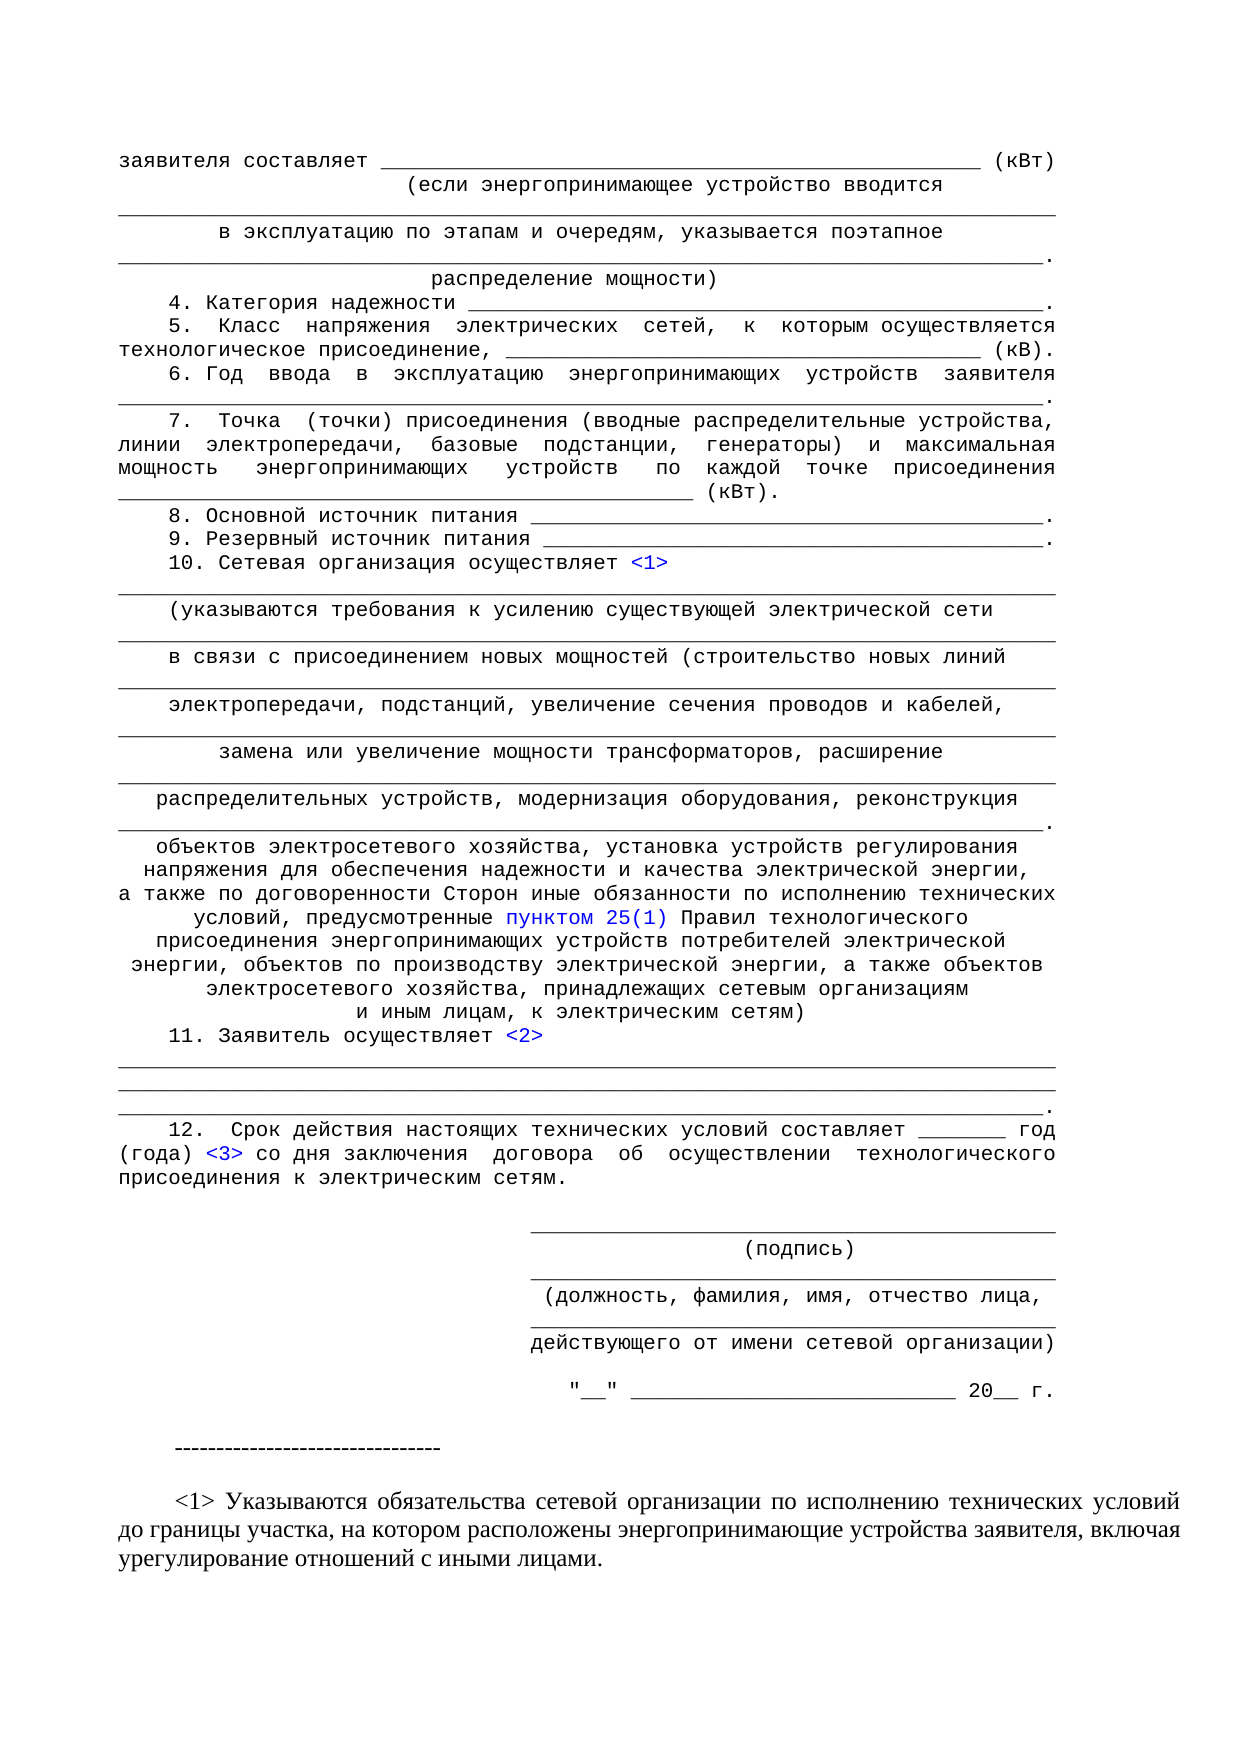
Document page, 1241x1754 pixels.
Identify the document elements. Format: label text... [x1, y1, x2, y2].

text (года) <3> со дня заключения договора об осуществлении технологического [118, 1143, 1181, 1167]
text присоединения энергопринимающих устройств потребителей электрической [118, 930, 1181, 954]
text действующего от имени сетевой организации) [118, 1332, 1181, 1356]
text ___________________________________________________________________________ [118, 717, 1181, 741]
text ___________________________________________________________________________ [118, 576, 1181, 599]
text __________________________________________________________________________. [118, 1096, 1181, 1119]
text электропередачи, подстанций, увеличение сечения проводов и кабелей, [118, 694, 1181, 717]
text распределение мощности) [118, 268, 1181, 292]
text (подпись) [118, 1238, 1181, 1261]
text <1> Указываются обязательства сетевой организации по исполнению технических условий до границы участка, на котором расположены энергопринимающие устройства заявителя, включая урегулирование отношений с иными лицами. [118, 1486, 1181, 1572]
text в эксплуатацию по этапам и очередям, указывается поэтапное [118, 221, 1181, 244]
text условий, предусмотренные пунктом 25(1) Правил технологического [118, 907, 1181, 930]
text ___________________________________________________________________________ [118, 1048, 1181, 1072]
text напряжения для обеспечения надежности и качества электрической энергии, [118, 859, 1181, 883]
text (если энергопринимающее устройство вводится [118, 174, 1181, 197]
text объектов электросетевого хозяйства, установка устройств регулирования [118, 836, 1181, 859]
text __________________________________________ [118, 1214, 1181, 1238]
text 9. Резервный источник питания ________________________________________. [118, 528, 1181, 552]
text ___________________________________________________________________________ [118, 1072, 1181, 1096]
text замена или увеличение мощности трансформаторов, расширение [118, 741, 1181, 765]
text заявителя составляет ________________________________________________ (кВт) [118, 150, 1181, 174]
text __________________________________________ [118, 1309, 1181, 1332]
text ___________________________________________________________________________ [118, 670, 1181, 694]
text а также по договоренности Сторон иные обязанности по исполнению технических [118, 883, 1181, 907]
text 12. Срок действия настоящих технических условий составляет _______ год [118, 1119, 1181, 1143]
text "__" __________________________ 20__ г. [118, 1379, 1181, 1403]
text 11. Заявитель осуществляет <2> [118, 1025, 1181, 1048]
text __________________________________________________________________________. [118, 244, 1181, 268]
text __________________________________________ [118, 1261, 1181, 1285]
text (указываются требования к усилению существующей электрической сети [118, 599, 1181, 623]
text присоединения к электрическим сетям. [118, 1167, 1181, 1190]
text ___________________________________________________________________________ [118, 623, 1181, 647]
text 7. Точка (точки) присоединения (вводные распределительные устройства, [118, 410, 1181, 434]
text в связи с присоединением новых мощностей (строительство новых линий [118, 647, 1181, 670]
text ______________________________________________ (кВт). [118, 481, 1181, 505]
text ___________________________________________________________________________ [118, 765, 1181, 788]
text мощность энергопринимающих устройств по каждой точке присоединения [118, 457, 1181, 481]
text технологическое присоединение, ______________________________________ (кВ). [118, 339, 1181, 363]
text электросетевого хозяйства, принадлежащих сетевым организациям [118, 978, 1181, 1001]
text __________________________________________________________________________. [118, 812, 1181, 836]
text линии электропередачи, базовые подстанции, генераторы) и максимальная [118, 434, 1181, 457]
text 8. Основной источник питания _________________________________________. [118, 505, 1181, 528]
text распределительных устройств, модернизация оборудования, реконструкция [118, 788, 1181, 812]
text -------------------------------- [118, 1432, 1181, 1461]
text 6. Год ввода в эксплуатацию энергопринимающих устройств заявителя [118, 363, 1181, 386]
text и иным лицам, к электрическим сетям) [118, 1001, 1181, 1025]
text 4. Категория надежности ______________________________________________. [118, 292, 1181, 316]
text (должность, фамилия, имя, отчество лица, [118, 1285, 1181, 1309]
text 5. Класс напряжения электрических сетей, к которым осуществляется [118, 316, 1181, 339]
text __________________________________________________________________________. [118, 386, 1181, 410]
text 10. Сетевая организация осуществляет <1> [118, 552, 1181, 576]
text энергии, объектов по производству электрической энергии, а также объектов [118, 954, 1181, 978]
text ___________________________________________________________________________ [118, 197, 1181, 221]
